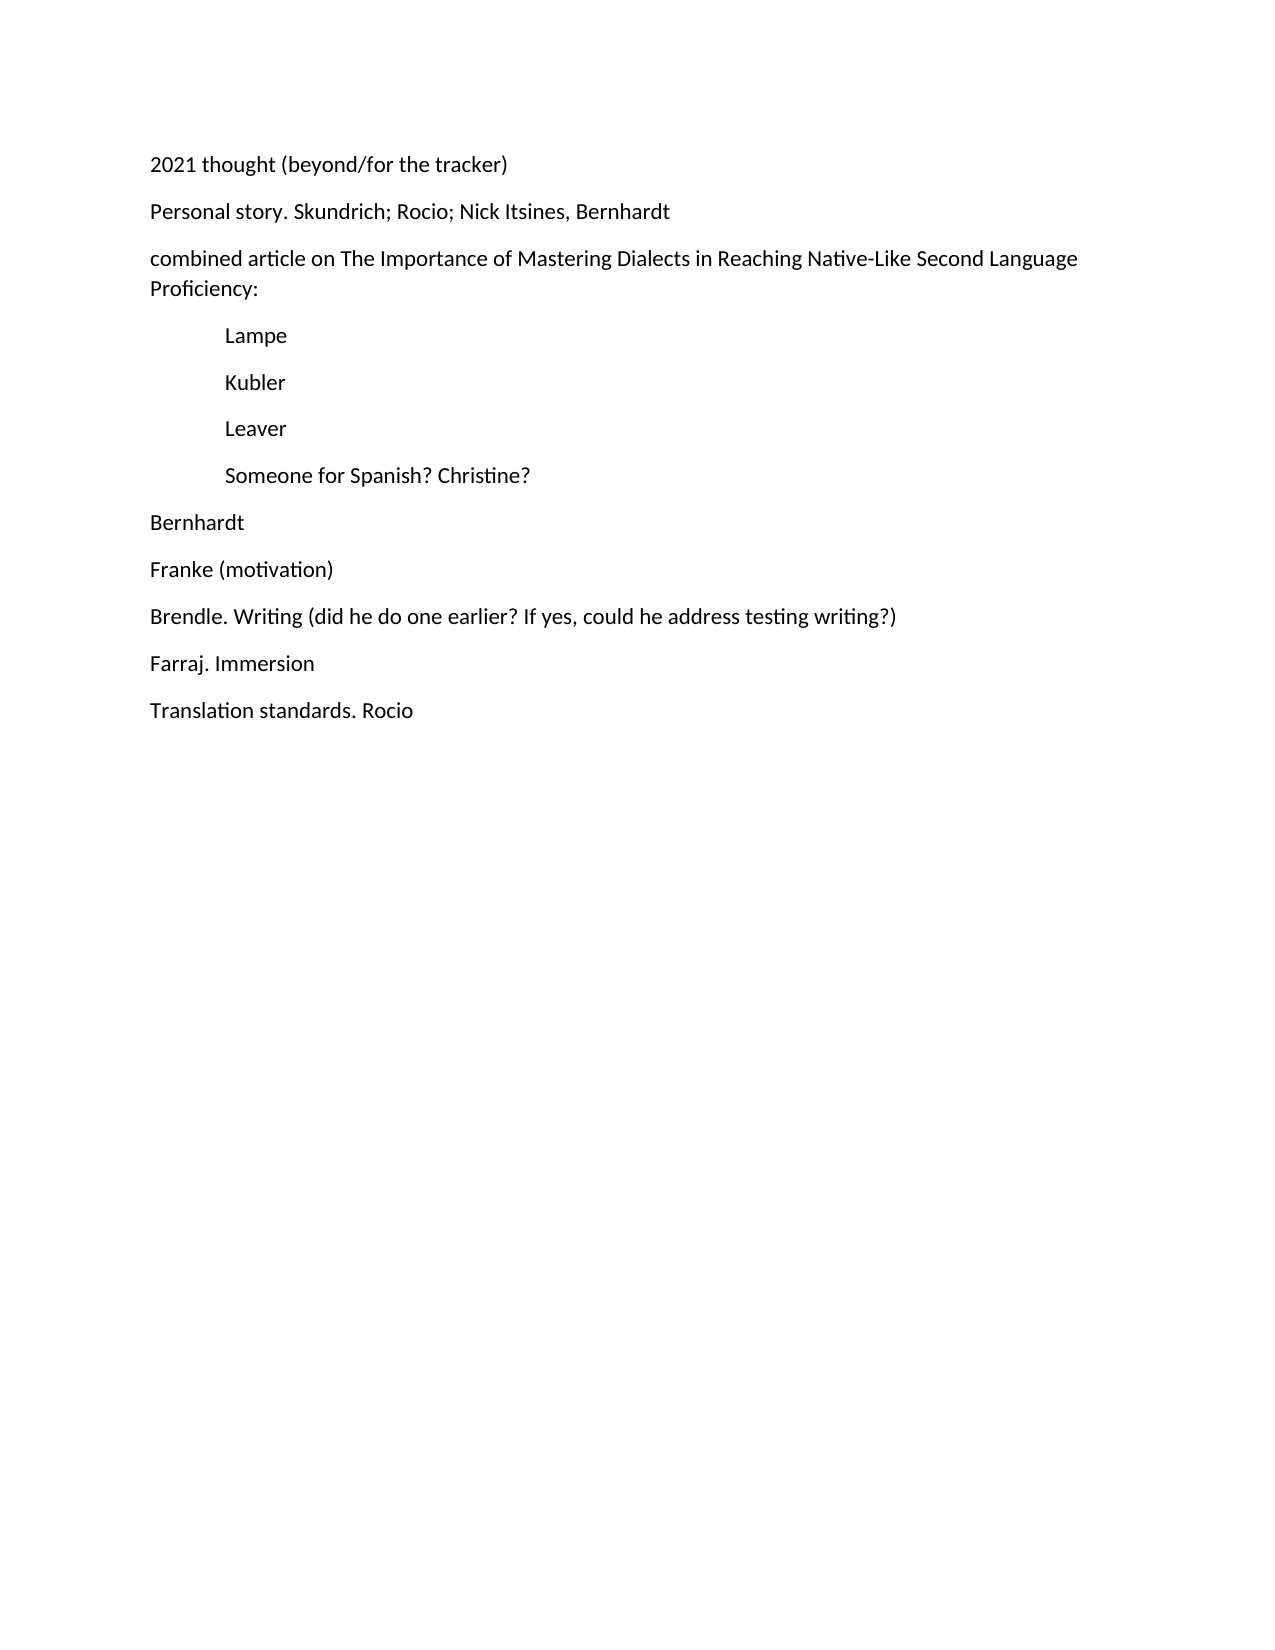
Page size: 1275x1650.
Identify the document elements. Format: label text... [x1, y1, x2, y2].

text Bernhardt [150, 508, 1125, 536]
text combined article on The Importance of Mastering Dialects in Reaching Native-Like Second Language Proficiency: [150, 244, 1125, 302]
text Lampe [150, 321, 1125, 349]
text Leaver [150, 414, 1125, 443]
text Franke (motivation) [150, 555, 1125, 583]
text Translation standards. Rocio [150, 696, 1125, 724]
text Kubler [150, 368, 1125, 396]
text Farraj. Immersion [150, 649, 1125, 677]
text Personal story. Skundrich; Rocio; Nick Itsines, Bernhardt [150, 197, 1125, 225]
text 2021 thought (beyond/for the tracker) [150, 150, 1125, 178]
text Brendle. Writing (did he do one earlier? If yes, could he address testing writing?) [150, 602, 1125, 630]
text Someone for Spanish? Christine? [150, 461, 1125, 489]
